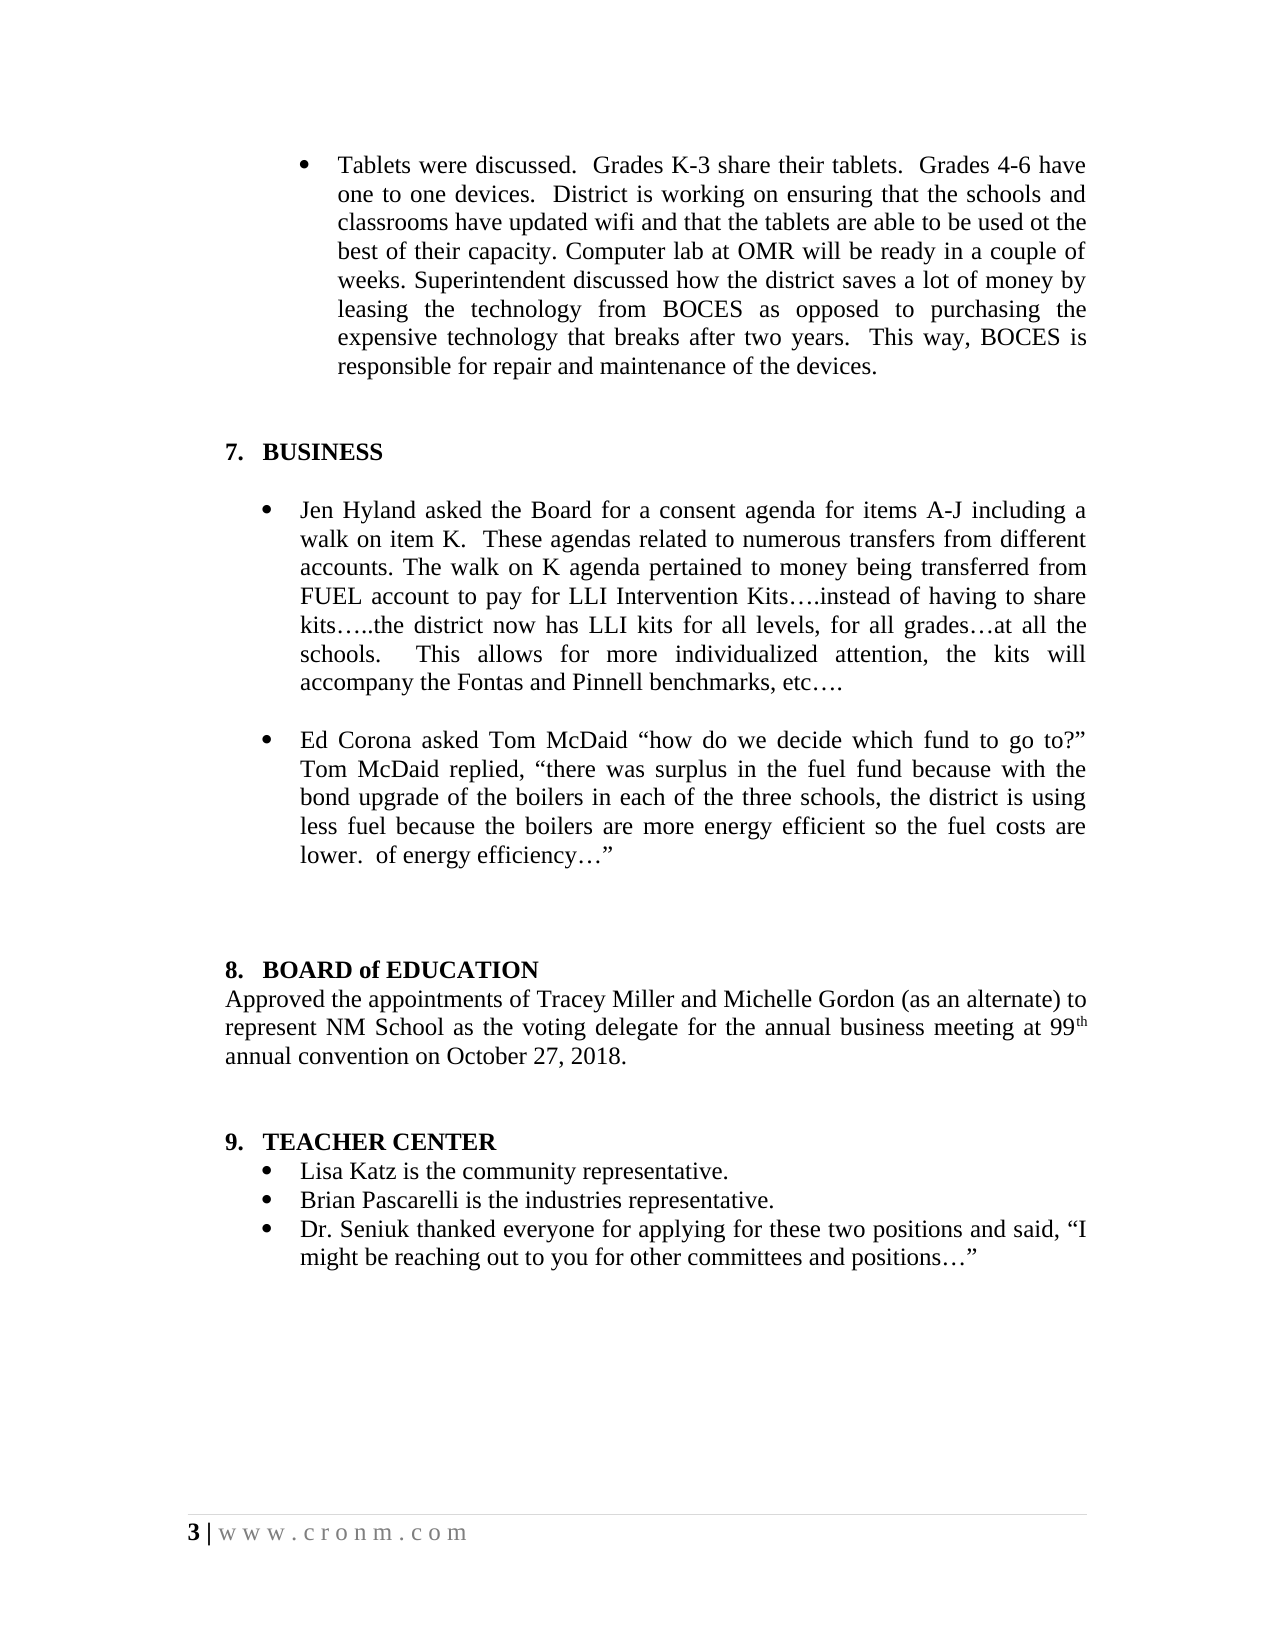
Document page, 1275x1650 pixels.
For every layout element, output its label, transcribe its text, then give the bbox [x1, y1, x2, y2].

list BUSINESS [225, 437, 1087, 466]
list Lisa Katz is the community representative. [262, 1156, 1087, 1185]
list Ed Corona asked Tom McDaid “how do we decide which fund to go to?” Tom McDaid replied, “there was surplus in the fuel fund because with the bond upgrade of the boilers in each of the three schools, the district is using less fuel because the boilers are more energy efficient so the fuel costs are lower. of energy efficiency…” [262, 725, 1087, 869]
text Approved the appointments of Tracey Miller and Michelle Gordon (as an alternate) to represent NM School as the voting delegate for the annual business meeting at 99th annual convention on October 27, 2018. [225, 984, 1087, 1070]
list Tablets were discussed. Grades K-3 share their tablets. Grades 4-6 have one to one devices. District is working on ensuring that the schools and classrooms have updated wifi and that the tablets are able to be used ot the best of their capacity. Computer lab at OMR will be ready in a couple of weeks. Superintendent discussed how the district saves a lot of money by leasing the technology from BOCES as opposed to purchasing the expensive technology that breaks after two years. This way, BOCES is responsible for repair and maintenance of the devices. [300, 150, 1087, 380]
list Dr. Seniuk thanked everyone for applying for these two positions and said, “I might be reaching out to you for other committees and positions…” [262, 1214, 1087, 1271]
list BOARD of EDUCATION [225, 955, 1087, 984]
list Jen Hyland asked the Board for a consent agenda for items A-J including a walk on item K. These agendas related to numerous transfers from different accounts. The walk on K agenda pertained to money being transferred from FUEL account to pay for LLI Intervention Kits….instead of having to share kits…..the district now has LLI kits for all levels, for all grades…at all the schools. This allows for more individualized attention, the kits will accompany the Fontas and Pinnell benchmarks, etc…. [262, 495, 1087, 696]
list Brian Pascarelli is the industries representative. [262, 1185, 1087, 1214]
